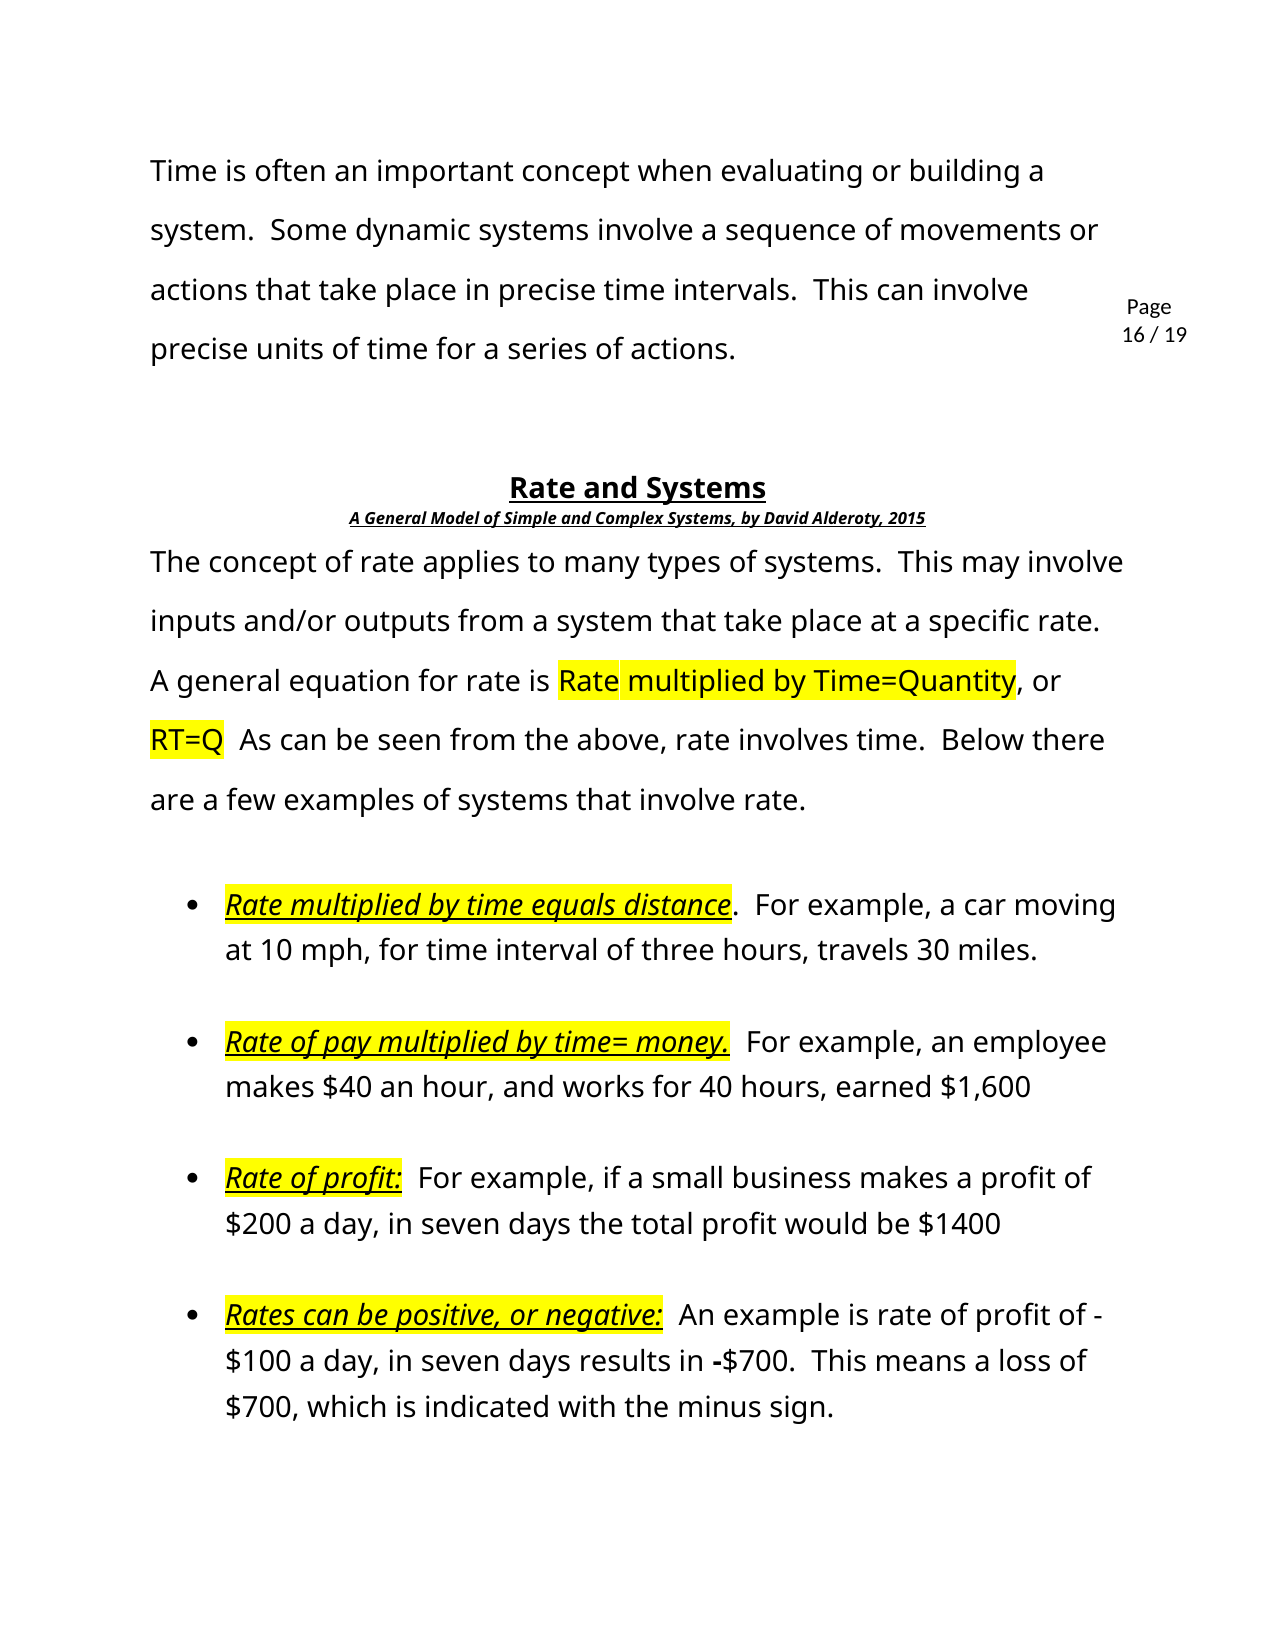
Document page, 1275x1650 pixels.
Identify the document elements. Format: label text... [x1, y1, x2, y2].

text Rate and Systems [150, 467, 1125, 507]
text Time is often an important concept when evaluating or building a system. Some dynamic systems involve a sequence of movements or actions that take place in precise time intervals. This can involve precise units of time for a series of actions. [150, 150, 1125, 368]
text The concept of rate applies to many types of systems. This may involve inputs and/or outputs from a system that take place at a specific rate. A general equation for rate is Rate multiplied by Time=Quantity, or RT=Q As can be seen from the above, rate involves time. Below there are a few examples of systems that involve rate. [150, 541, 1125, 819]
list Rate of pay multiplied by time= money. For example, an employee makes $40 an hour, and works for 40 hours, earned $1,600 [187, 1021, 1125, 1106]
list Rate of profit: For example, if a small business makes a profit of $200 a day, in seven days the total profit would be $1400 [187, 1158, 1125, 1243]
list Rate multiplied by time equals distance. For example, a car moving at 10 mph, for time interval of three hours, travels 30 miles. [187, 884, 1125, 969]
text A General Model of Simple and Complex Systems, by David Alderoty, 2015 [150, 507, 1125, 530]
list Rates can be positive, or negative: An example is rate of profit of -$100 a day, in seven days results in -$700. This means a loss of $700, which is indicated with the minus sign. [187, 1295, 1125, 1426]
